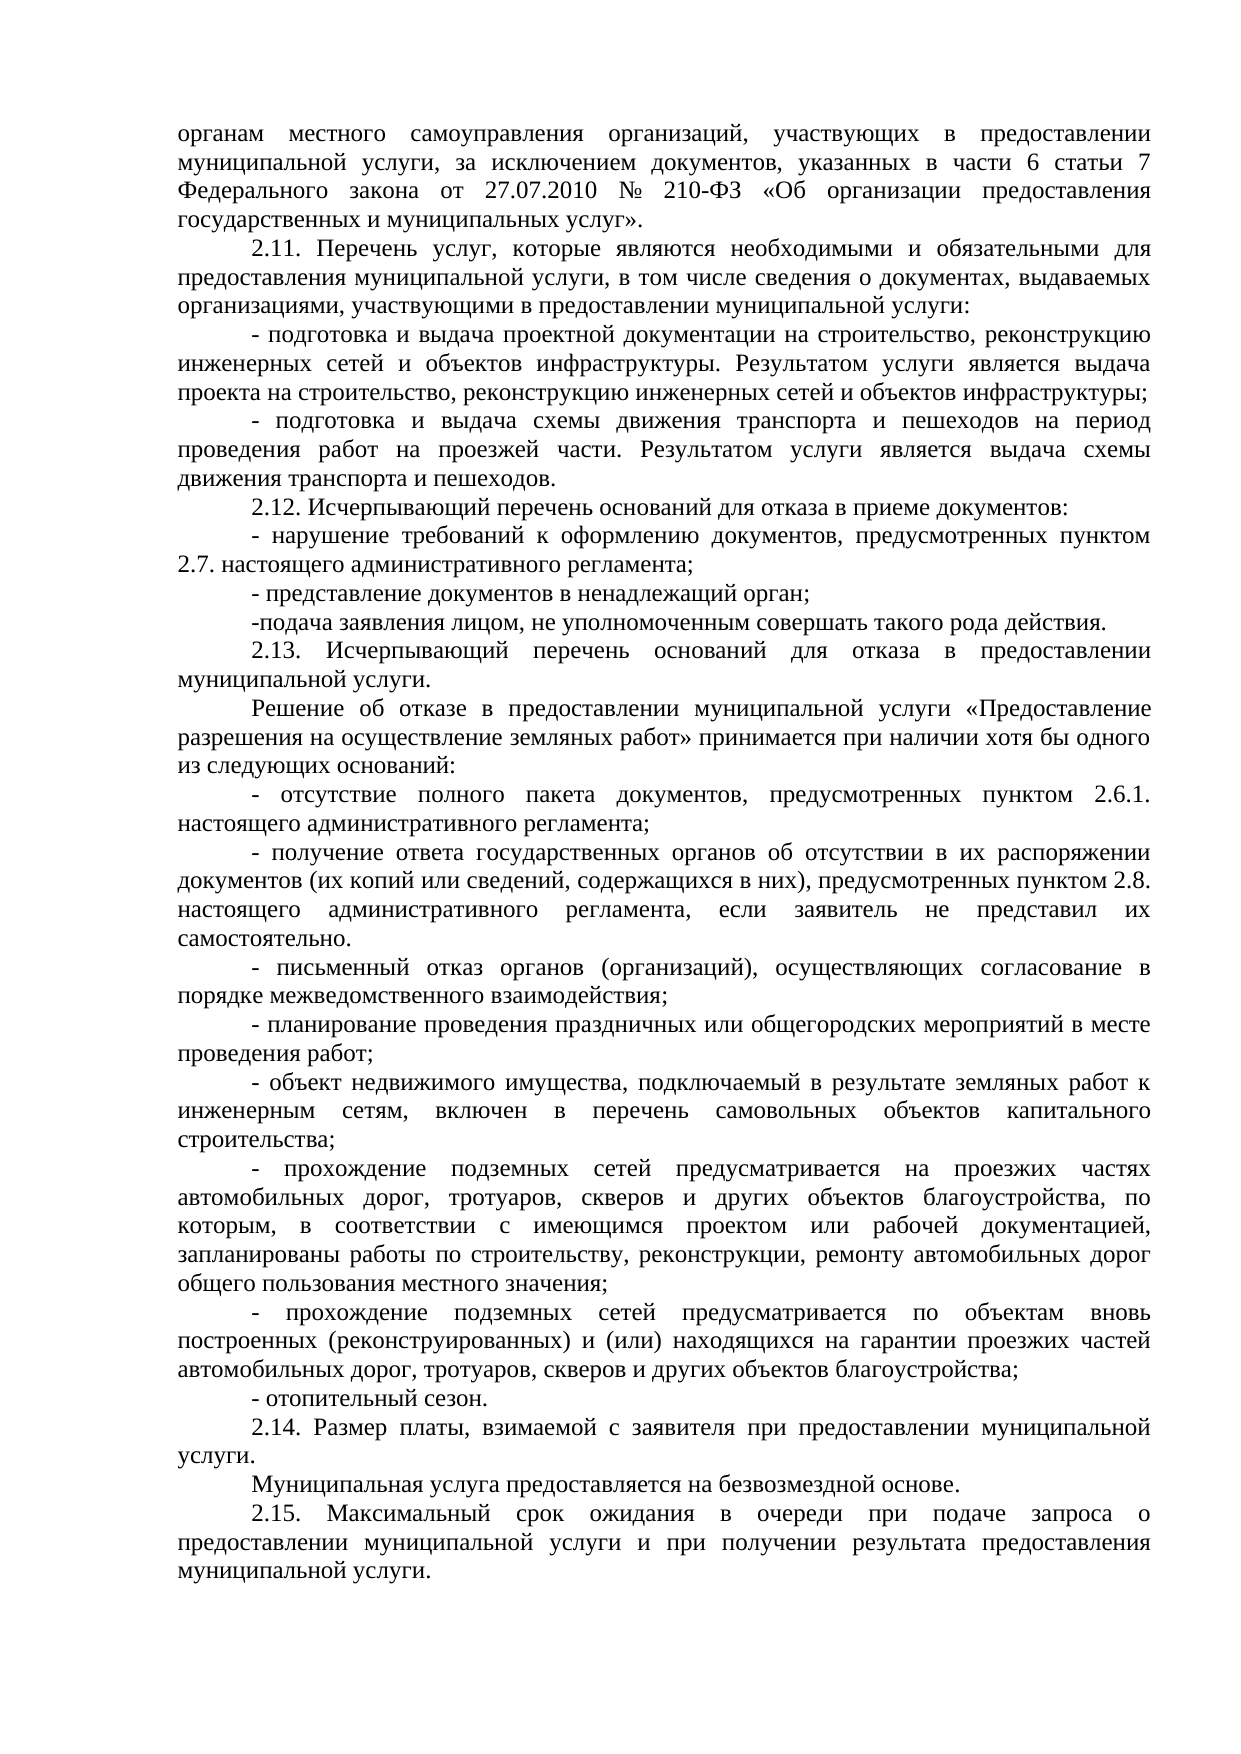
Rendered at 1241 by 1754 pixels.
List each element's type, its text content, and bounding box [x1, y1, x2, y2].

text 2.12. Исчерпывающий перечень оснований для отказа в приеме документов: [177, 492, 1152, 521]
text 2.13. Исчерпывающий перечень оснований для отказа в предоставлении муниципальной услуги. [177, 636, 1152, 693]
text - отсутствие полного пакета документов, предусмотренных пунктом 2.6.1. настоящего административного регламента; [177, 779, 1152, 837]
text - прохождение подземных сетей предусматривается на проезжих частях автомобильных дорог, тротуаров, скверов и других объектов благоустройства, по которым, в соответствии с имеющимся проектом или рабочей документацией, запланированы работы по строительству, реконструкции, ремонту автомобильных дорог общего пользования местного значения; [177, 1153, 1152, 1297]
text - планирование проведения праздничных или общегородских мероприятий в месте проведения работ; [177, 1009, 1152, 1067]
text - прохождение подземных сетей предусматривается по объектам вновь построенных (реконструированных) и (или) находящихся на гарантии проезжих частей автомобильных дорог, тротуаров, скверов и других объектов благоустройства; [177, 1297, 1152, 1383]
text - подготовка и выдача схемы движения транспорта и пешеходов на период проведения работ на проезжей части. Результатом услуги является выдача схемы движения транспорта и пешеходов. [177, 406, 1152, 492]
text - письменный отказ органов (организаций), осуществляющих согласование в порядке межведомственного взаимодействия; [177, 952, 1152, 1009]
text - нарушение требований к оформлению документов, предусмотренных пунктом 2.7. настоящего административного регламента; [177, 521, 1152, 578]
text - получение ответа государственных органов об отсутствии в их распоряжении документов (их копий или сведений, содержащихся в них), предусмотренных пунктом 2.8. настоящего административного регламента, если заявитель не представил их самостоятельно. [177, 837, 1152, 952]
text - отопительный сезон. [177, 1383, 1152, 1412]
text Муниципальная услуга предоставляется на безвозмездной основе. [177, 1469, 1152, 1498]
text 2.14. Размер платы, взимаемой с заявителя при предоставлении муниципальной услуги. [177, 1412, 1152, 1469]
text Решение об отказе в предоставлении муниципальной услуги «Предоставление разрешения на осуществление земляных работ» принимается при наличии хотя бы одного из следующих оснований: [177, 693, 1152, 779]
text - объект недвижимого имущества, подключаемый в результате земляных работ к инженерным сетям, включен в перечень самовольных объектов капитального строительства; [177, 1067, 1152, 1153]
text - представление документов в ненадлежащий орган; [177, 578, 1152, 607]
text -подача заявления лицом, не уполномоченным совершать такого рода действия. [177, 607, 1152, 636]
text 2.15. Максимальный срок ожидания в очереди при подаче запроса о предоставлении муниципальной услуги и при получении результата предоставления муниципальной услуги. [177, 1498, 1152, 1584]
text - подготовка и выдача проектной документации на строительство, реконструкцию инженерных сетей и объектов инфраструктуры. Результатом услуги является выдача проекта на строительство, реконструкцию инженерных сетей и объектов инфраструктуры; [177, 319, 1152, 406]
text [177, 118, 1152, 233]
text 2.11. Перечень услуг, которые являются необходимыми и обязательными для предоставления муниципальной услуги, в том числе сведения о документах, выдаваемых организациями, участвующими в предоставлении муниципальной услуги: [177, 233, 1152, 319]
